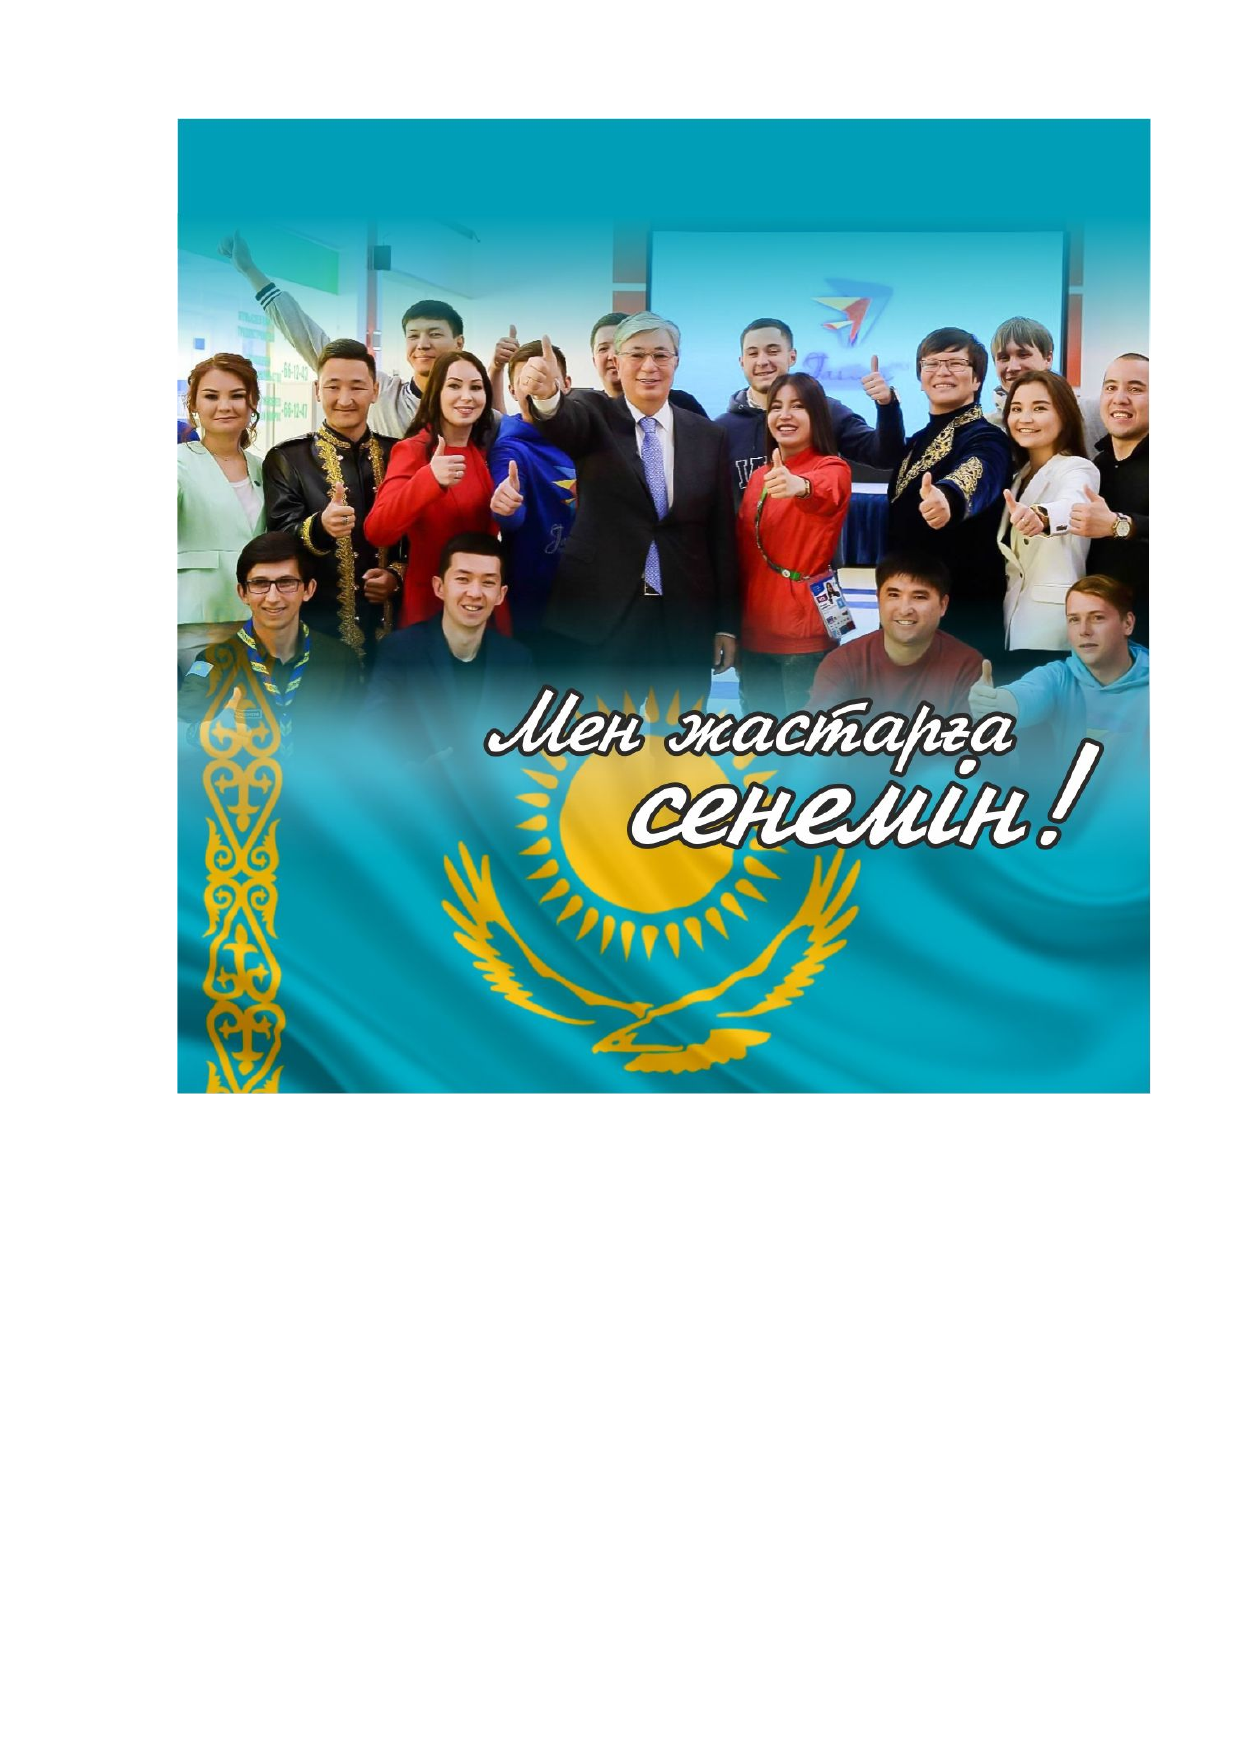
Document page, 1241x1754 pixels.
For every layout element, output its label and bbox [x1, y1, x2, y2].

picture [177, 118, 1151, 1094]
